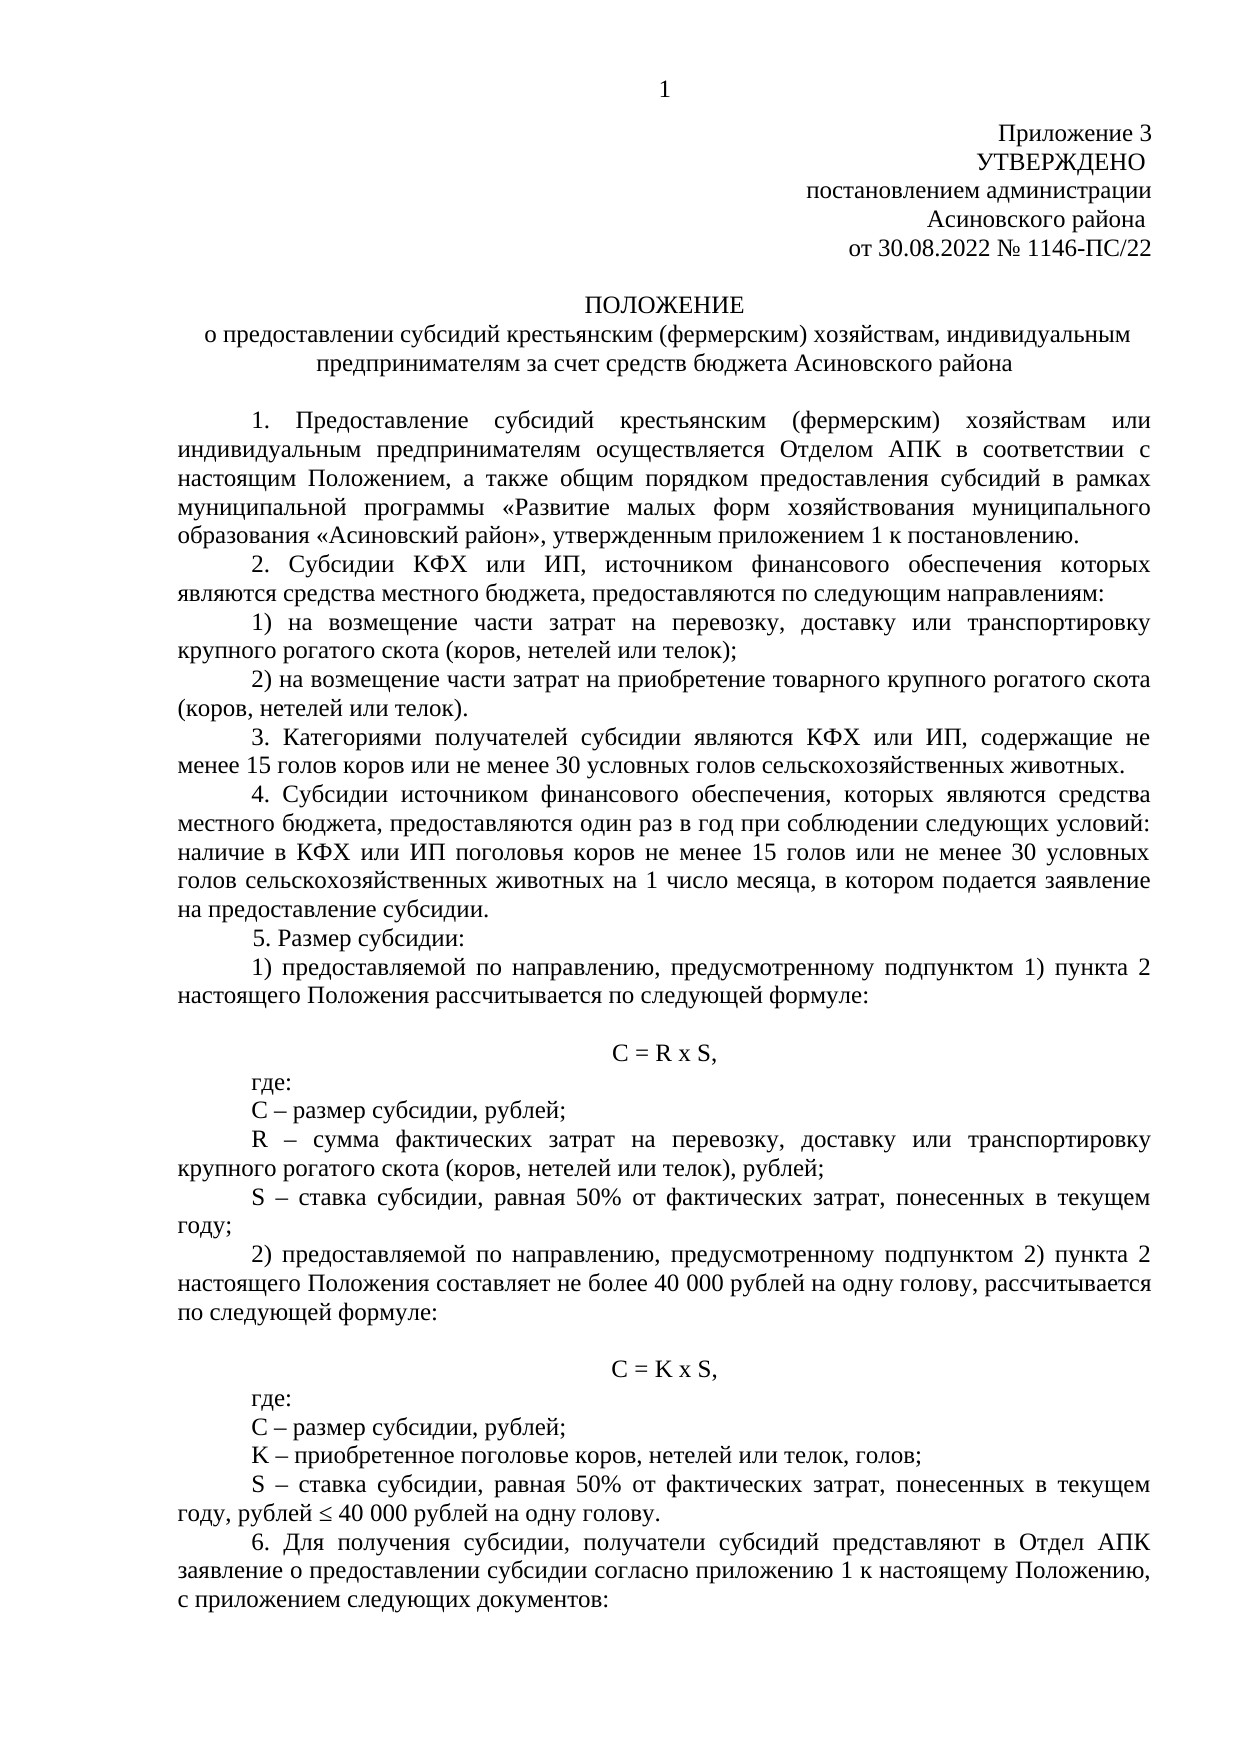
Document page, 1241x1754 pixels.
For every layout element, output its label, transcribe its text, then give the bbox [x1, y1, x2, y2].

text C = R x S, [177, 1038, 1152, 1067]
text где: [177, 1383, 1152, 1412]
text ПОЛОЖЕНИЕ [177, 291, 1152, 319]
text S – ставка субсидии, равная 50% от фактических затрат, понесенных в текущем году; [177, 1182, 1152, 1239]
text 1) на возмещение части затрат на перевозку, доставку или транспортировку крупного рогатого скота (коров, нетелей или телок); [177, 607, 1152, 664]
text 1. Предоставление субсидий крестьянским (фермерским) хозяйствам или индивидуальным предпринимателям осуществляется Отделом АПК в соответствии с настоящим Положением, а также общим порядком предоставления субсидий в рамках муниципальной программы «Развитие малых форм хозяйствования муниципального образования «Асиновский район», утвержденным приложением 1 к постановлению. [177, 406, 1152, 549]
text о предоставлении субсидий крестьянским (фермерским) хозяйствам, индивидуальным предпринимателям за счет средств бюджета Асиновского района [177, 319, 1152, 377]
text 4. Субсидии источником финансового обеспечения, которых являются средства местного бюджета, предоставляются один раз в год при соблюдении следующих условий: наличие в КФХ или ИП поголовья коров не менее 15 голов или не менее 30 условных голов сельскохозяйственных животных на 1 число месяца, в котором подается заявление на предоставление субсидии. [177, 779, 1152, 923]
text 2) предоставляемой по направлению, предусмотренному подпунктом 2) пункта 2 настоящего Положения составляет не более 40 000 рублей на одну голову, рассчитывается по следующей формуле: [177, 1239, 1152, 1326]
text 6. Для получения субсидии, получатели субсидий представляют в Отдел АПК заявление о предоставлении субсидии согласно приложению 1 к настоящему Положению, с приложением следующих документов: [177, 1527, 1152, 1613]
text УТВЕРЖДЕНО постановлением администрации [177, 147, 1152, 204]
text K – приобретенное поголовье коров, нетелей или телок, голов; [177, 1441, 1152, 1469]
text R – cумма фактических затрат на перевозку, доставку или транспортировку крупного рогатого скота (коров, нетелей или телок), рублей; [177, 1124, 1152, 1182]
text Асиновского района от 30.08.2022 № 1146-ПС/22 [177, 204, 1152, 262]
text 3. Категориями получателей субсидии являются КФХ или ИП, содержащие не менее 15 голов коров или не менее 30 условных голов сельскохозяйственных животных. [177, 722, 1152, 779]
text где: [177, 1067, 1152, 1096]
text С – размер субсидии, рублей; [177, 1412, 1152, 1441]
text Приложение 3 [177, 118, 1152, 147]
text S – ставка субсидии, равная 50% от фактических затрат, понесенных в текущем году, рублей ≤ 40 000 рублей на одну голову. [177, 1469, 1152, 1527]
text C = K x S, [177, 1354, 1152, 1383]
text 2. Субсидии КФХ или ИП, источником финансового обеспечения которых являются средства местного бюджета, предоставляются по следующим направлениям: [177, 549, 1152, 607]
text 2) на возмещение части затрат на приобретение товарного крупного рогатого скота (коров, нетелей или телок). [177, 664, 1152, 722]
text 5. Размер субсидии: [177, 923, 1152, 952]
text С – размер субсидии, рублей; [177, 1096, 1152, 1124]
text 1) предоставляемой по направлению, предусмотренному подпунктом 1) пункта 2 настоящего Положения рассчитывается по следующей формуле: [177, 952, 1152, 1009]
